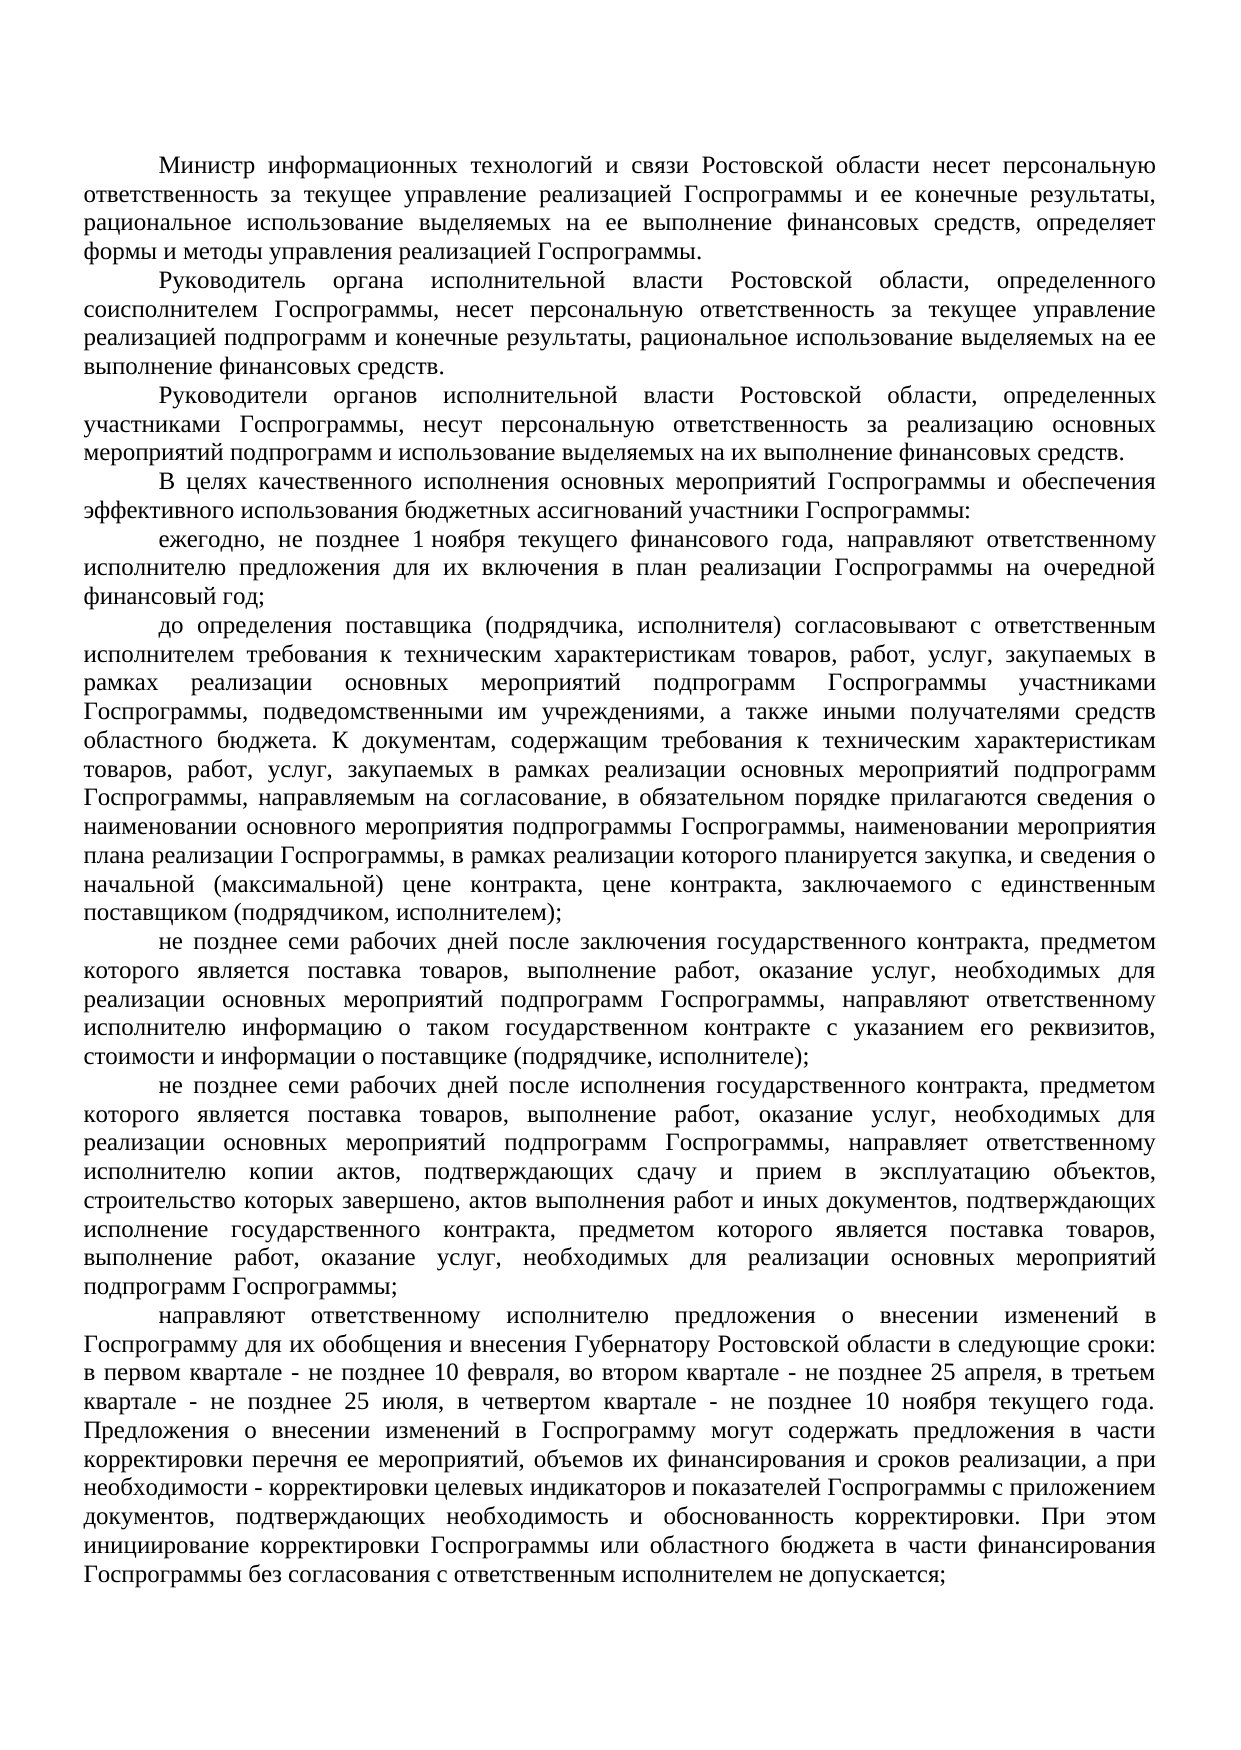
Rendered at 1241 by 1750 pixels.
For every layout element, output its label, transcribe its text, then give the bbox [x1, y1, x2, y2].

text Руководитель органа исполнительной власти Ростовской области, определенного соисполнителем Госпрограммы, несет персональную ответственность за текущее управление реализацией подпрограмм и конечные результаты, рациональное использование выделяемых на ее выполнение финансовых средств. [83, 265, 1157, 380]
text Министр информационных технологий и связи Ростовской области несет персональную ответственность за текущее управление реализацией Госпрограммы и ее конечные результаты, рациональное использование выделяемых на ее выполнение финансовых средств, определяет формы и методы управления реализацией Госпрограммы. [83, 150, 1157, 265]
text направляют ответственному исполнителю предложения о внесении изменений в Госпрограмму для их обобщения и внесения Губернатору Ростовской области в следующие сроки: в первом квартале - не позднее 10 февраля, во втором квартале - не позднее 25 апреля, в третьем квартале - не позднее 25 июля, в четвертом квартале - не позднее 10 ноября текущего года. Предложения о внесении изменений в Госпрограмму могут содержать предложения в части корректировки перечня ее мероприятий, объемов их финансирования и сроков реализации, а при необходимости - корректировки целевых индикаторов и показателей Госпрограммы с приложением документов, подтверждающих необходимость и обоснованность корректировки. При этом инициирование корректировки Госпрограммы или областного бюджета в части финансирования Госпрограммы без согласования с ответственным исполнителем не допускается; [83, 1300, 1157, 1587]
text Руководители органов исполнительной власти Ростовской области, определенных участниками Госпрограммы, несут персональную ответственность за реализацию основных мероприятий подпрограмм и использование выделяемых на их выполнение финансовых средств. [83, 380, 1157, 466]
text ежегодно, не позднее 1 ноября текущего финансового года, направляют ответственному исполнителю предложения для их включения в план реализации Госпрограммы на очередной финансовый год; [83, 524, 1157, 610]
text до определения поставщика (подрядчика, исполнителя) согласовывают с ответственным исполнителем требования к техническим характеристикам товаров, работ, услуг, закупаемых в рамках реализации основных мероприятий подпрограмм Госпрограммы участниками Госпрограммы, подведомственными им учреждениями, а также иными получателями средств областного бюджета. К документам, содержащим требования к техническим характеристикам товаров, работ, услуг, закупаемых в рамках реализации основных мероприятий подпрограмм Госпрограммы, направляемым на согласование, в обязательном порядке прилагаются сведения о наименовании основного мероприятия подпрограммы Госпрограммы, наименовании мероприятия плана реализации Госпрограммы, в рамках реализации которого планируется закупка, и сведения о начальной (максимальной) цене контракта, цене контракта, заключаемого с единственным поставщиком (подрядчиком, исполнителем); [83, 610, 1157, 926]
text не позднее семи рабочих дней после исполнения государственного контракта, предметом которого является поставка товаров, выполнение работ, оказание услуг, необходимых для реализации основных мероприятий подпрограмм Госпрограммы, направляет ответственному исполнителю копии актов, подтверждающих сдачу и прием в эксплуатацию объектов, строительство которых завершено, актов выполнения работ и иных документов, подтверждающих исполнение государственного контракта, предметом которого является поставка товаров, выполнение работ, оказание услуг, необходимых для реализации основных мероприятий подпрограмм Госпрограммы; [83, 1070, 1157, 1300]
text не позднее семи рабочих дней после заключения государственного контракта, предметом которого является поставка товаров, выполнение работ, оказание услуг, необходимых для реализации основных мероприятий подпрограмм Госпрограммы, направляют ответственному исполнителю информацию о таком государственном контракте с указанием его реквизитов, стоимости и информации о поставщике (подрядчике, исполнителе); [83, 926, 1157, 1070]
text В целях качественного исполнения основных мероприятий Госпрограммы и обеспечения эффективного использования бюджетных ассигнований участники Госпрограммы: [83, 466, 1157, 524]
